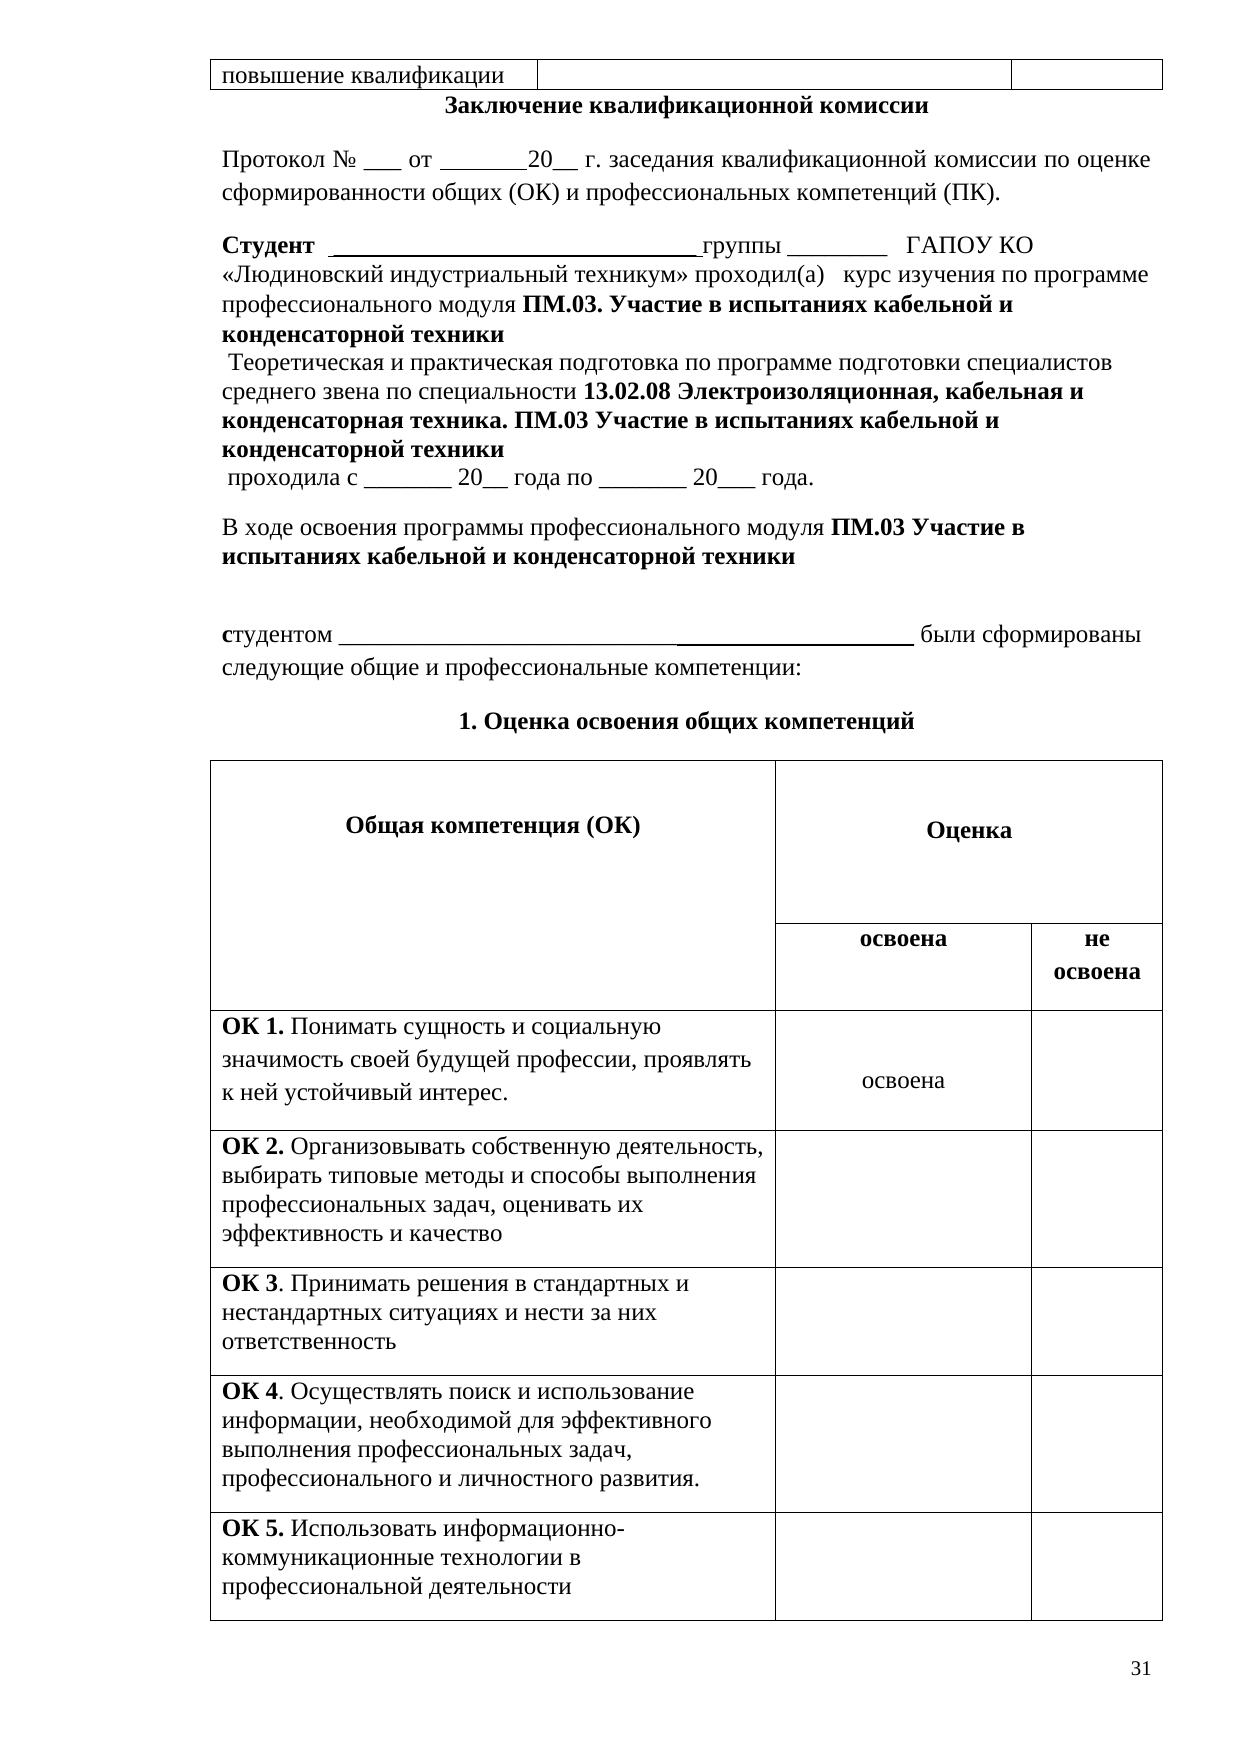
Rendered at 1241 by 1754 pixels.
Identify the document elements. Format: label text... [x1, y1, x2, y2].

list Теоретическая и практическая подготовка по программе подготовки специалистов среднего звена по специальности 13.02.08 Электроизоляционная, кабельная и конденсаторная техника. ПМ.03 Участие в испытаниях кабельной и конденсаторной техники [222, 347, 1152, 462]
text студентом ______________________________________________ были сформированы следующие общие и профессиональные компетенции: [222, 619, 1152, 681]
table_cell ОК 3. Принимать решения в стандартных и нестандартных ситуациях и нести за них ответственность [211, 1268, 775, 1375]
table_cell [1032, 1513, 1162, 1620]
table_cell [211, 60, 537, 89]
list В ходе освоения программы профессионального модуля ПМ.03 Участие в испытаниях кабельной и конденсаторной техники [222, 512, 1152, 569]
table_cell [1032, 1011, 1162, 1130]
table_header Оценка [776, 761, 1162, 922]
table_cell ОК 4. Осуществлять поиск и использование информации, необходимой для эффективного выполнения профессиональных задач, профессионального и личностного развития. [211, 1376, 775, 1512]
table_cell [1032, 1376, 1162, 1512]
text проходила с _______ 20__ года по _______ 20___ года. [222, 462, 1152, 491]
table_cell [1012, 60, 1162, 89]
table_cell освоена [776, 924, 1031, 1010]
text 1. Оценка освоения общих компетенций [222, 706, 1152, 735]
text Протокол № ___ от 20__ г. заседания квалификационной комиссии по оценке сформированности общих (ОК) и профессиональных компетенций (ПК). [222, 144, 1152, 206]
text Заключение квалификационной комиссии [222, 90, 1152, 119]
table_cell [776, 1513, 1031, 1620]
table_header Общая компетенция (ОК) [211, 761, 775, 1010]
table_cell не освоена [1032, 924, 1162, 1010]
table_cell ОК 5. Использовать информационно-коммуникационные технологии в профессиональной деятельности [211, 1513, 775, 1620]
table_cell ОК 1. Понимать сущность и социальную значимость своей будущей профессии, проявлять к ней устойчивый интерес. [211, 1011, 775, 1130]
table_cell [1032, 1131, 1162, 1267]
table_cell [776, 1376, 1031, 1512]
table_cell освоена [776, 1011, 1031, 1130]
table_cell ОК 2. Организовывать собственную деятельность, выбирать типовые методы и способы выполнения профессиональных задач, оценивать их эффективность и качество [211, 1131, 775, 1267]
table_cell [1032, 1268, 1162, 1375]
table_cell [538, 60, 1011, 89]
table_cell [776, 1268, 1031, 1375]
list Студент _____________________________ группы ________ ГАПОУ КО «Людиновский индустриальный техникум» проходил(а) курс изучения по программе профессионального модуля ПМ.03. Участие в испытаниях кабельной и конденсаторной техники [222, 231, 1152, 347]
table_cell [776, 1131, 1031, 1267]
